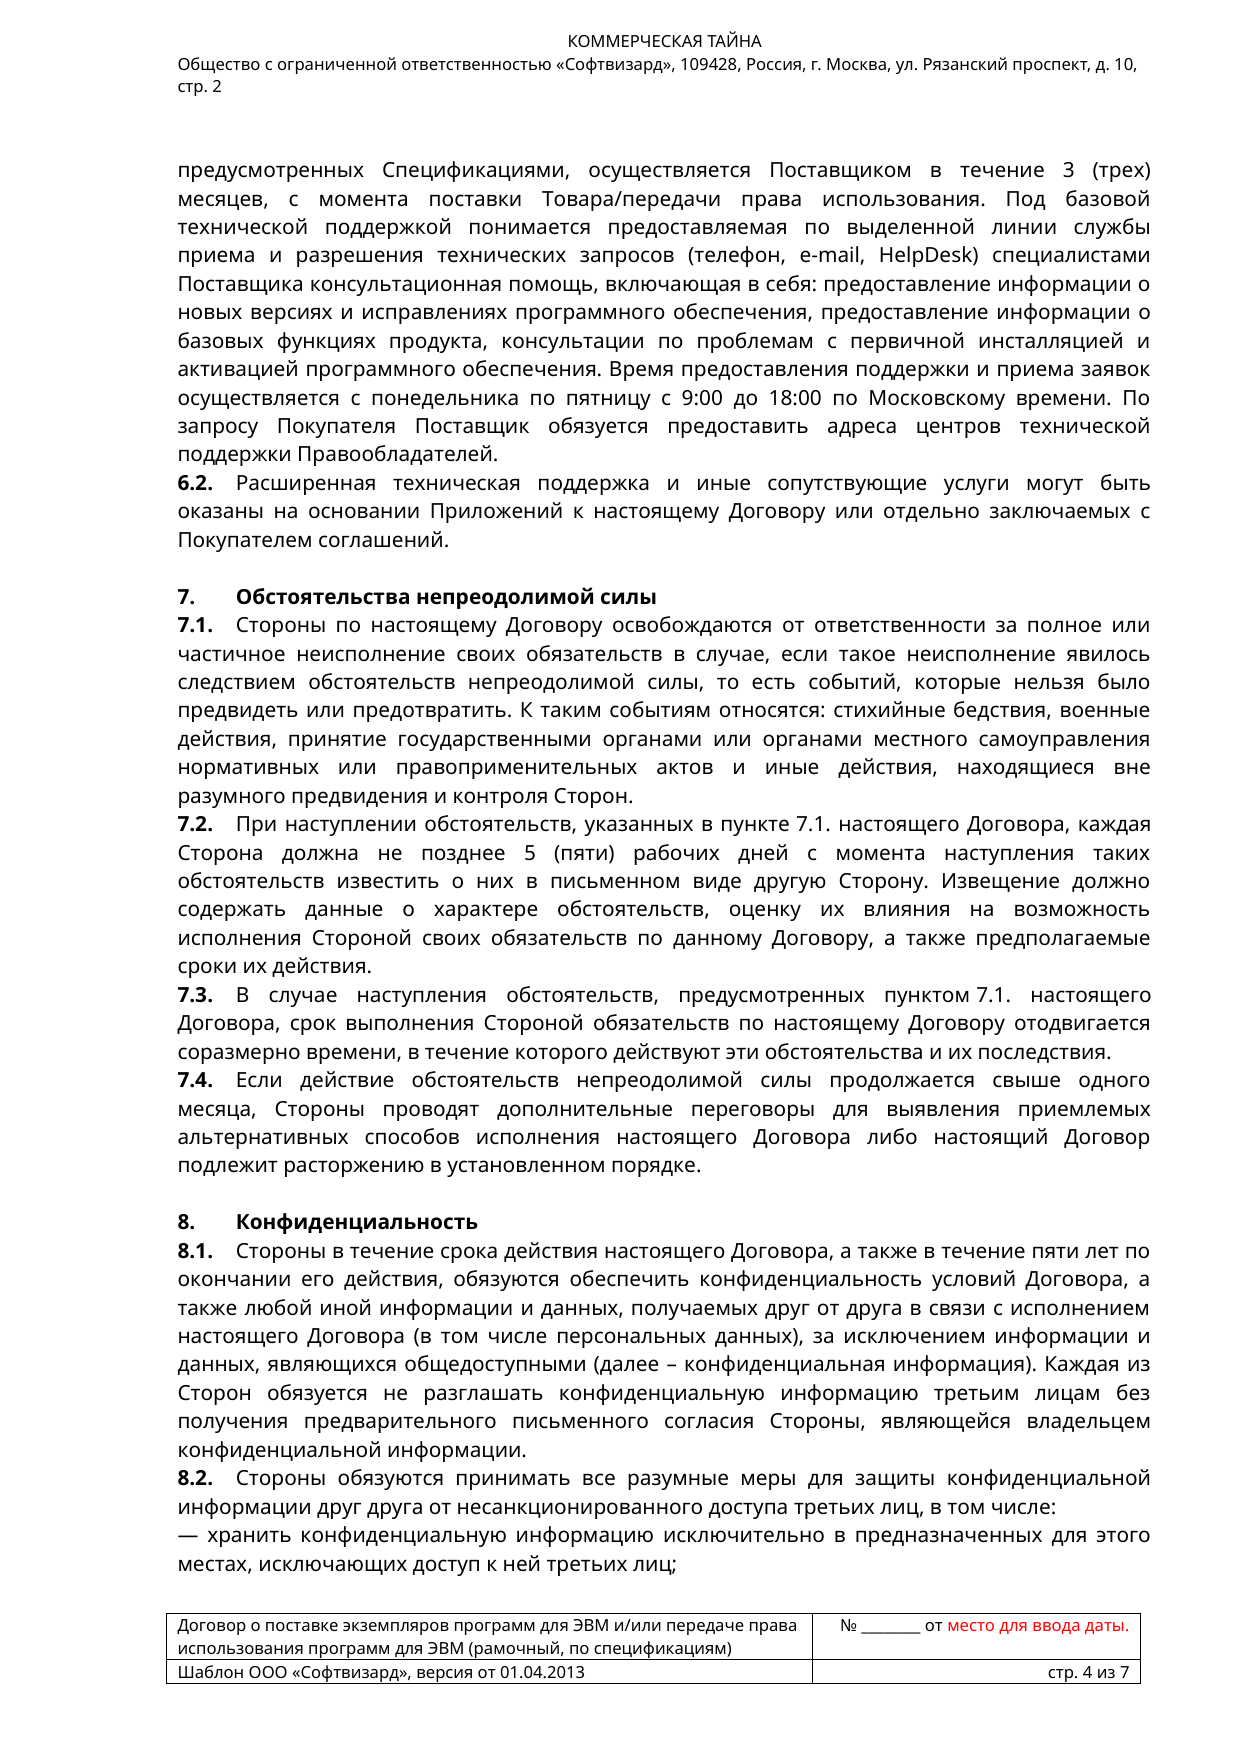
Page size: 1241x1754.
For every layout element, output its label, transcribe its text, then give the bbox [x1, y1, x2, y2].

list В случае наступления обстоятельств, предусмотренных пунктом 7.1. настоящего Договора, срок выполнения Стороной обязательств по настоящему Договору отодвигается соразмерно времени, в течение которого действуют эти обстоятельства и их последствия. [177, 980, 1152, 1065]
list Стороны обязуются принимать все разумные меры для защиты конфиденциальной информации друг друга от несанкционированного доступа третьих лиц, в том числе: [177, 1463, 1152, 1520]
list Стороны по настоящему Договору освобождаются от ответственности за полное или частичное неисполнение своих обязательств в случае, если такое неисполнение явилось следствием обстоятельств непреодолимой силы, то есть событий, которые нельзя было предвидеть или предотвратить. К таким событиям относятся: стихийные бедствия, военные действия, принятие государственными органами или органами местного самоуправления нормативных или правоприменительных актов и иные действия, находящиеся вне разумного предвидения и контроля Сторон. [177, 610, 1152, 809]
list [177, 155, 1152, 468]
list Если действие обстоятельств непреодолимой силы продолжается свыше одного месяца, Стороны проводят дополнительные переговоры для выявления приемлемых альтернативных способов исполнения настоящего Договора либо настоящий Договор подлежит расторжению в установленном порядке. [177, 1065, 1152, 1179]
text — хранить конфиденциальную информацию исключительно в предназначенных для этого местах, исключающих доступ к ней третьих лиц; [177, 1520, 1152, 1577]
list Конфиденциальность [177, 1207, 1152, 1236]
list Стороны в течение срока действия настоящего Договора, а также в течение пяти лет по окончании его действия, обязуются обеспечить конфиденциальность условий Договора, а также любой иной информации и данных, получаемых друг от друга в связи с исполнением настоящего Договора (в том числе персональных данных), за исключением информации и данных, являющихся общедоступными (далее – конфиденциальная информация). Каждая из Сторон обязуется не разглашать конфиденциальную информацию третьим лицам без получения предварительного письменного согласия Стороны, являющейся владельцем конфиденциальной информации. [177, 1236, 1152, 1463]
list При наступлении обстоятельств, указанных в пункте 7.1. настоящего Договора, каждая Сторона должна не позднее 5 (пяти) рабочих дней с момента наступления таких обстоятельств известить о них в письменном виде другую Сторону. Извещение должно содержать данные о характере обстоятельств, оценку их влияния на возможность исполнения Стороной своих обязательств по данному Договору, а также предполагаемые сроки их действия. [177, 809, 1152, 980]
list Обстоятельства непреодолимой силы [177, 582, 1152, 610]
list Расширенная техническая поддержка и иные сопутствующие услуги могут быть оказаны на основании Приложений к настоящему Договору или отдельно заключаемых с Покупателем соглашений. [177, 468, 1152, 553]
